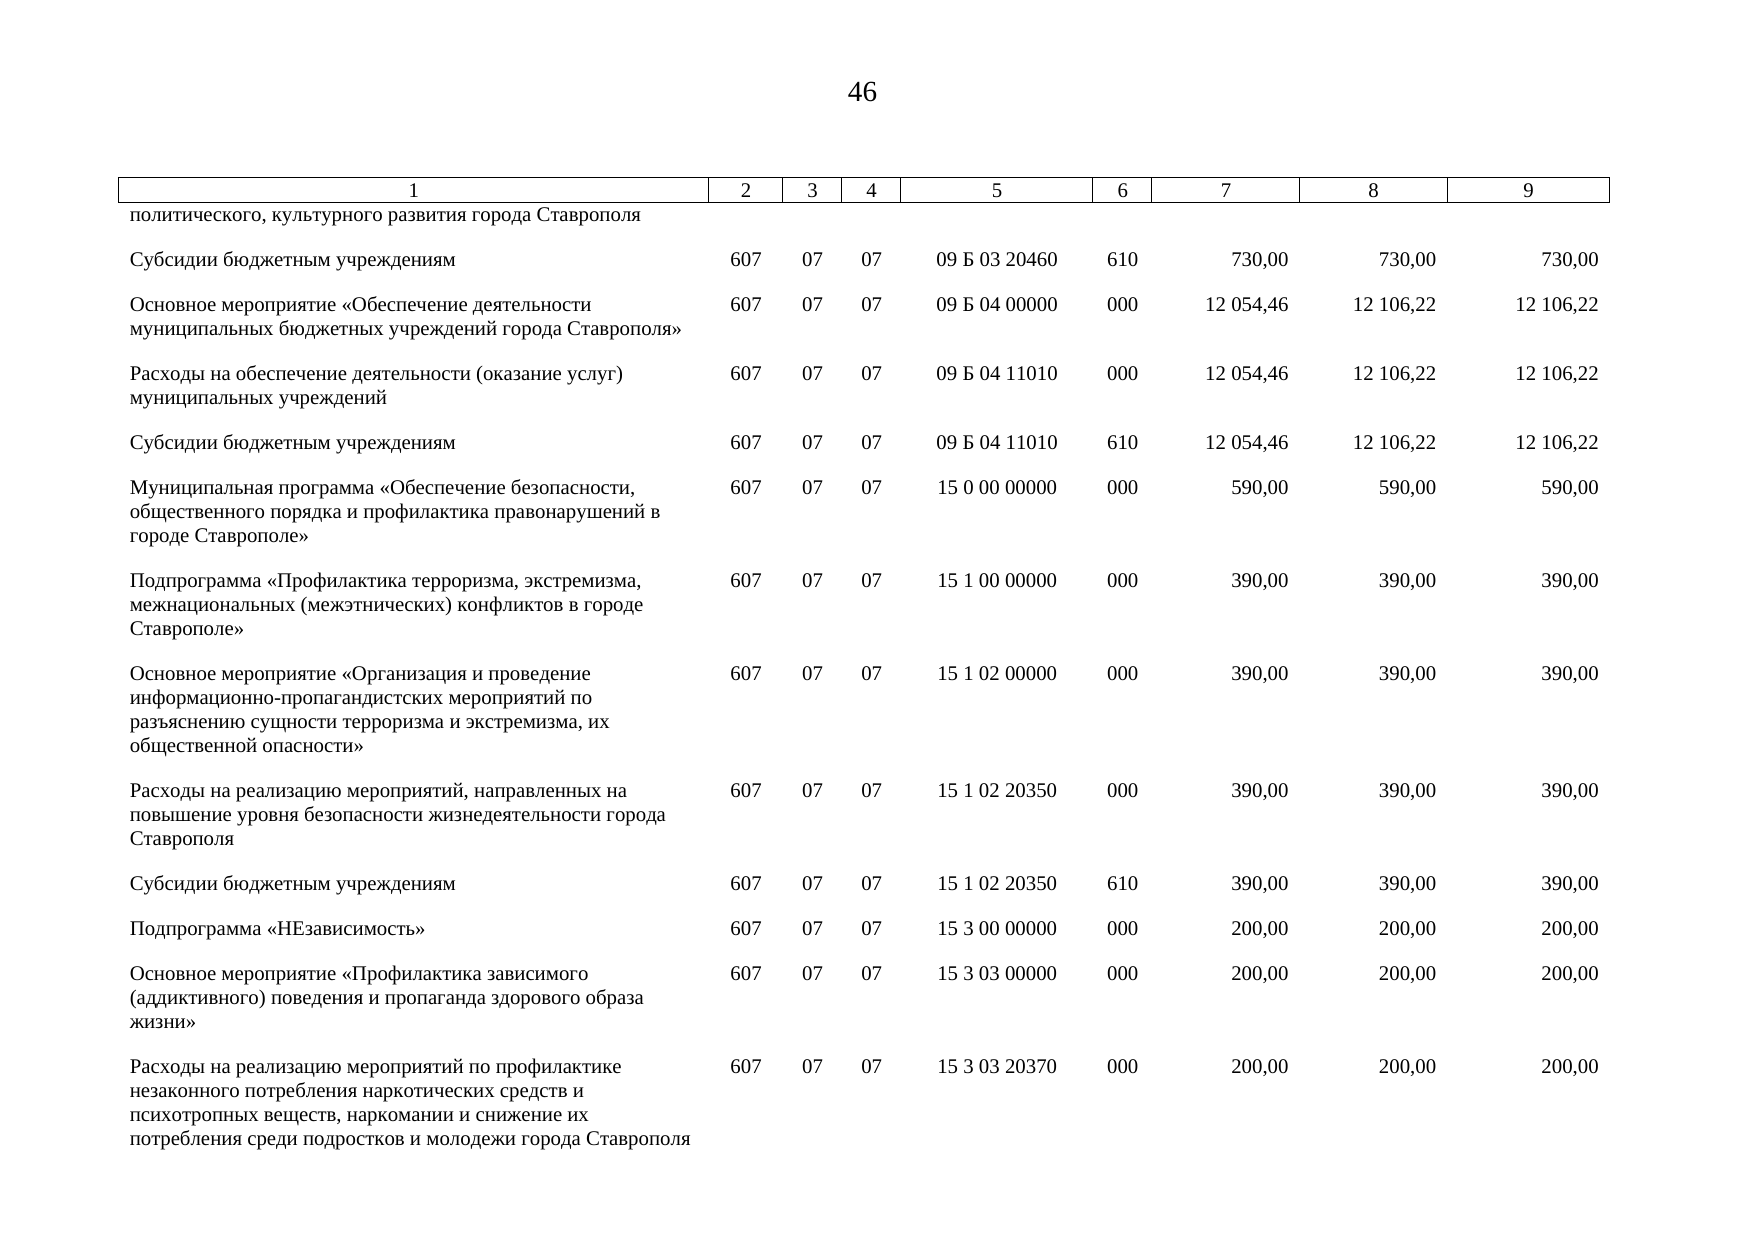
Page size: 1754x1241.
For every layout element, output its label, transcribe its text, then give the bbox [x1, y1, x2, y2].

table_header 8 [1300, 178, 1447, 202]
table_header 6 [1093, 178, 1151, 202]
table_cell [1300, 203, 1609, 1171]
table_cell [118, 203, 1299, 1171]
table_header 4 [842, 178, 900, 202]
table_header 2 [709, 178, 782, 202]
table_header 3 [783, 178, 841, 202]
table_header 7 [1152, 178, 1299, 202]
table_header 1 [119, 178, 708, 202]
table_header 9 [1448, 178, 1609, 202]
table_header 5 [901, 178, 1092, 202]
